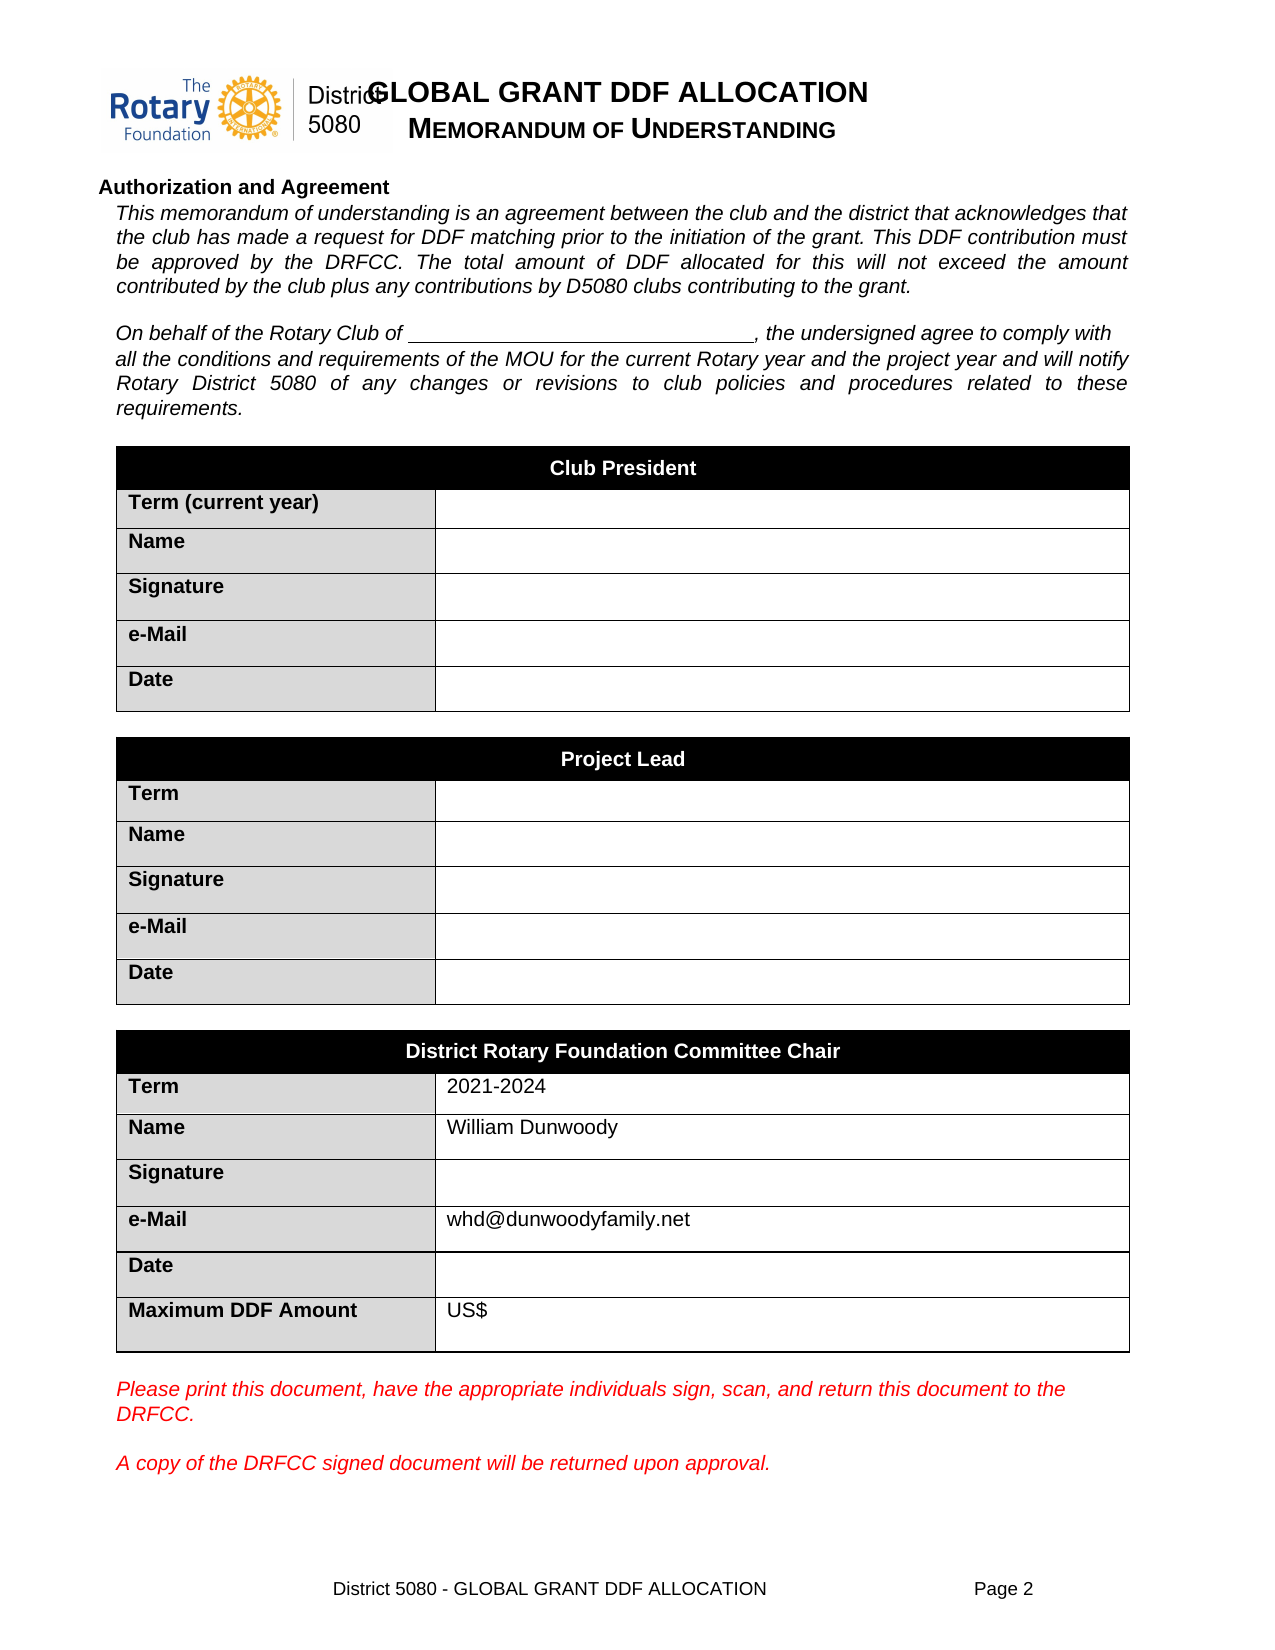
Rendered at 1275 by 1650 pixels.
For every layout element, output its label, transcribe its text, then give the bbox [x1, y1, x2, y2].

table_cell [436, 960, 1129, 1004]
table_cell Date [117, 667, 435, 711]
table_cell Signature [117, 867, 435, 913]
table_cell [436, 1253, 1129, 1297]
table_cell [436, 529, 1129, 573]
table_header District Rotary Foundation Committee Chair [117, 1031, 1129, 1073]
table_cell [436, 490, 1129, 528]
table_cell Name [117, 1115, 435, 1159]
table_cell [436, 574, 1129, 620]
text This memorandum of understanding is an agreement between the club and the district that acknowledges that the club has made a request for DDF matching prior to the initiation of the grant. This DDF contribution must be approved by the DRFCC. The total amount of DDF allocated for this will not exceed the amount contributed by the club plus any contributions by D5080 clubs contributing to the grant. [115, 201, 1131, 298]
text On behalf of the Rotary Club of , the undersigned agree to comply with [98, 321, 1146, 345]
table_cell 2021-2024 [436, 1074, 1129, 1113]
table_header Project Lead [117, 738, 1129, 780]
table_cell e-Mail [117, 914, 435, 958]
table_cell [436, 621, 1129, 666]
table_cell e-Mail [117, 1207, 435, 1251]
table_cell [436, 667, 1129, 711]
table_cell [436, 822, 1129, 866]
table_cell Maximum DDF Amount [117, 1298, 435, 1351]
text A copy of the DRFCC signed document will be returned upon approval. [116, 1451, 1146, 1475]
table_cell [436, 914, 1129, 958]
table_cell US$ [436, 1298, 1129, 1351]
table_cell [436, 781, 1129, 821]
picture [101, 68, 393, 153]
text Please print this document, have the appropriate individuals sign, scan, and return this document to the DRFCC. [116, 1377, 1146, 1426]
table_cell Signature [117, 574, 435, 620]
table_cell Name [117, 529, 435, 573]
table_cell Name [117, 822, 435, 866]
table_header Club President [117, 447, 1129, 489]
table_cell Signature [117, 1160, 435, 1206]
table_cell [436, 1160, 1129, 1206]
table_cell [436, 867, 1129, 913]
subtitle Authorization and Agreement [98, 175, 1146, 199]
table_cell e-Mail [117, 621, 435, 666]
table_cell Date [117, 1253, 435, 1297]
table_cell whd@dunwoodyfamily.net [436, 1207, 1129, 1251]
table_cell Term [117, 781, 435, 821]
table_cell Term (current year) [117, 490, 435, 528]
text all the conditions and requirements of the MOU for the current Rotary year and the project year and will notify Rotary District 5080 of any changes or revisions to club policies and procedures related to these requirements. [115, 346, 1131, 419]
table_cell Date [117, 960, 435, 1004]
table_cell Term [117, 1074, 435, 1113]
table_cell William Dunwoody [436, 1115, 1129, 1159]
